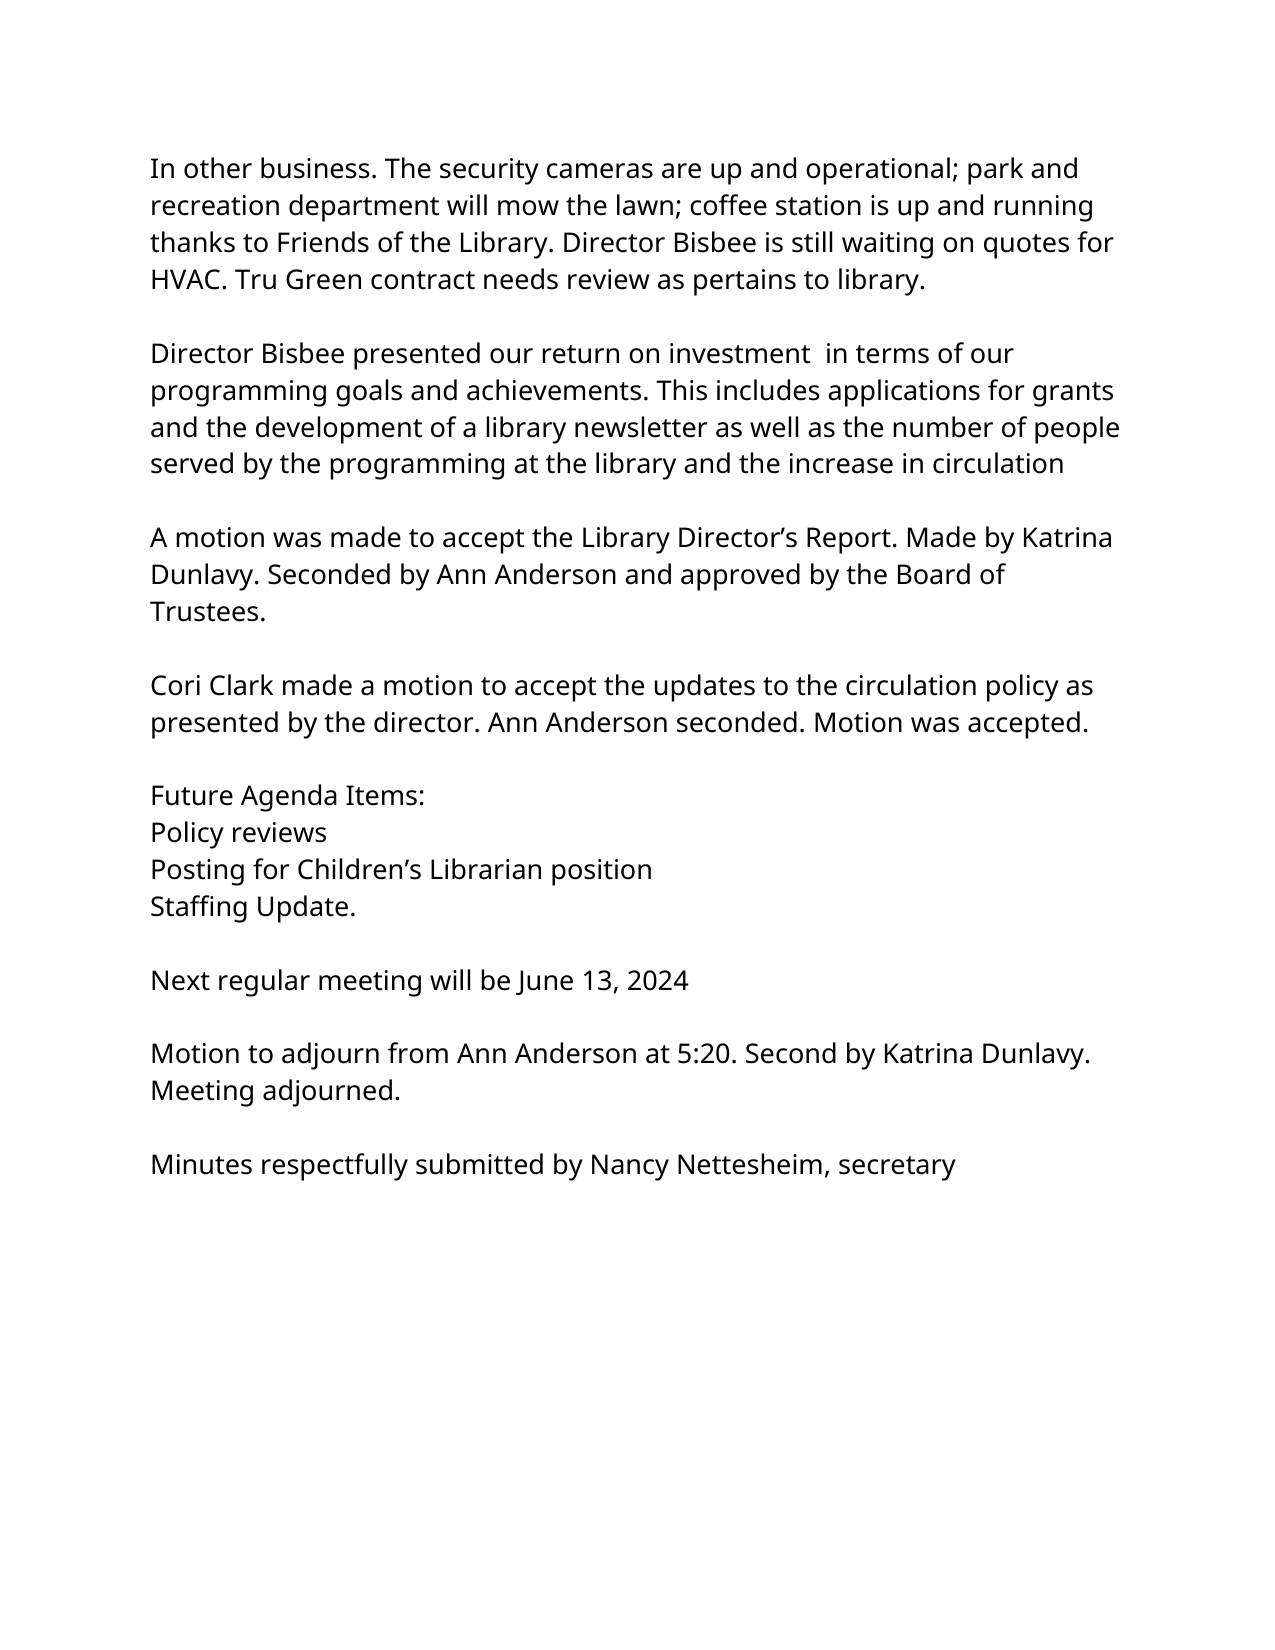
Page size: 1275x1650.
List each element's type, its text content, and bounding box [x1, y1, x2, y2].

text Director Bisbee presented our return on investment in terms of our programming goals and achievements. This includes applications for grants and the development of a library newsletter as well as the number of people served by the programming at the library and the increase in circulation [150, 334, 1125, 482]
text Future Agenda Items: [150, 777, 1125, 814]
text In other business. The security cameras are up and operational; park and recreation department will mow the lawn; coffee station is up and running thanks to Friends of the Library. Director Bisbee is still waiting on quotes for HVAC. Tru Green contract needs review as pertains to library. [150, 150, 1125, 297]
text A motion was made to accept the Library Director’s Report. Made by Katrina Dunlavy. Seconded by Ann Anderson and approved by the Board of Trustees. [150, 519, 1125, 629]
text Cori Clark made a motion to accept the updates to the circulation policy as presented by the director. Ann Anderson seconded. Motion was accepted. [150, 666, 1125, 740]
text Staffing Update. [150, 887, 1125, 924]
text Policy reviews [150, 814, 1125, 851]
text Minutes respectfully submitted by Nancy Nettesheim, secretary [150, 1146, 1125, 1182]
text Motion to adjourn from Ann Anderson at 5:20. Second by Katrina Dunlavy. Meeting adjourned. [150, 1035, 1125, 1109]
text Next regular meeting will be June 13, 2024 [150, 961, 1125, 998]
text Posting for Children’s Librarian position [150, 851, 1125, 887]
